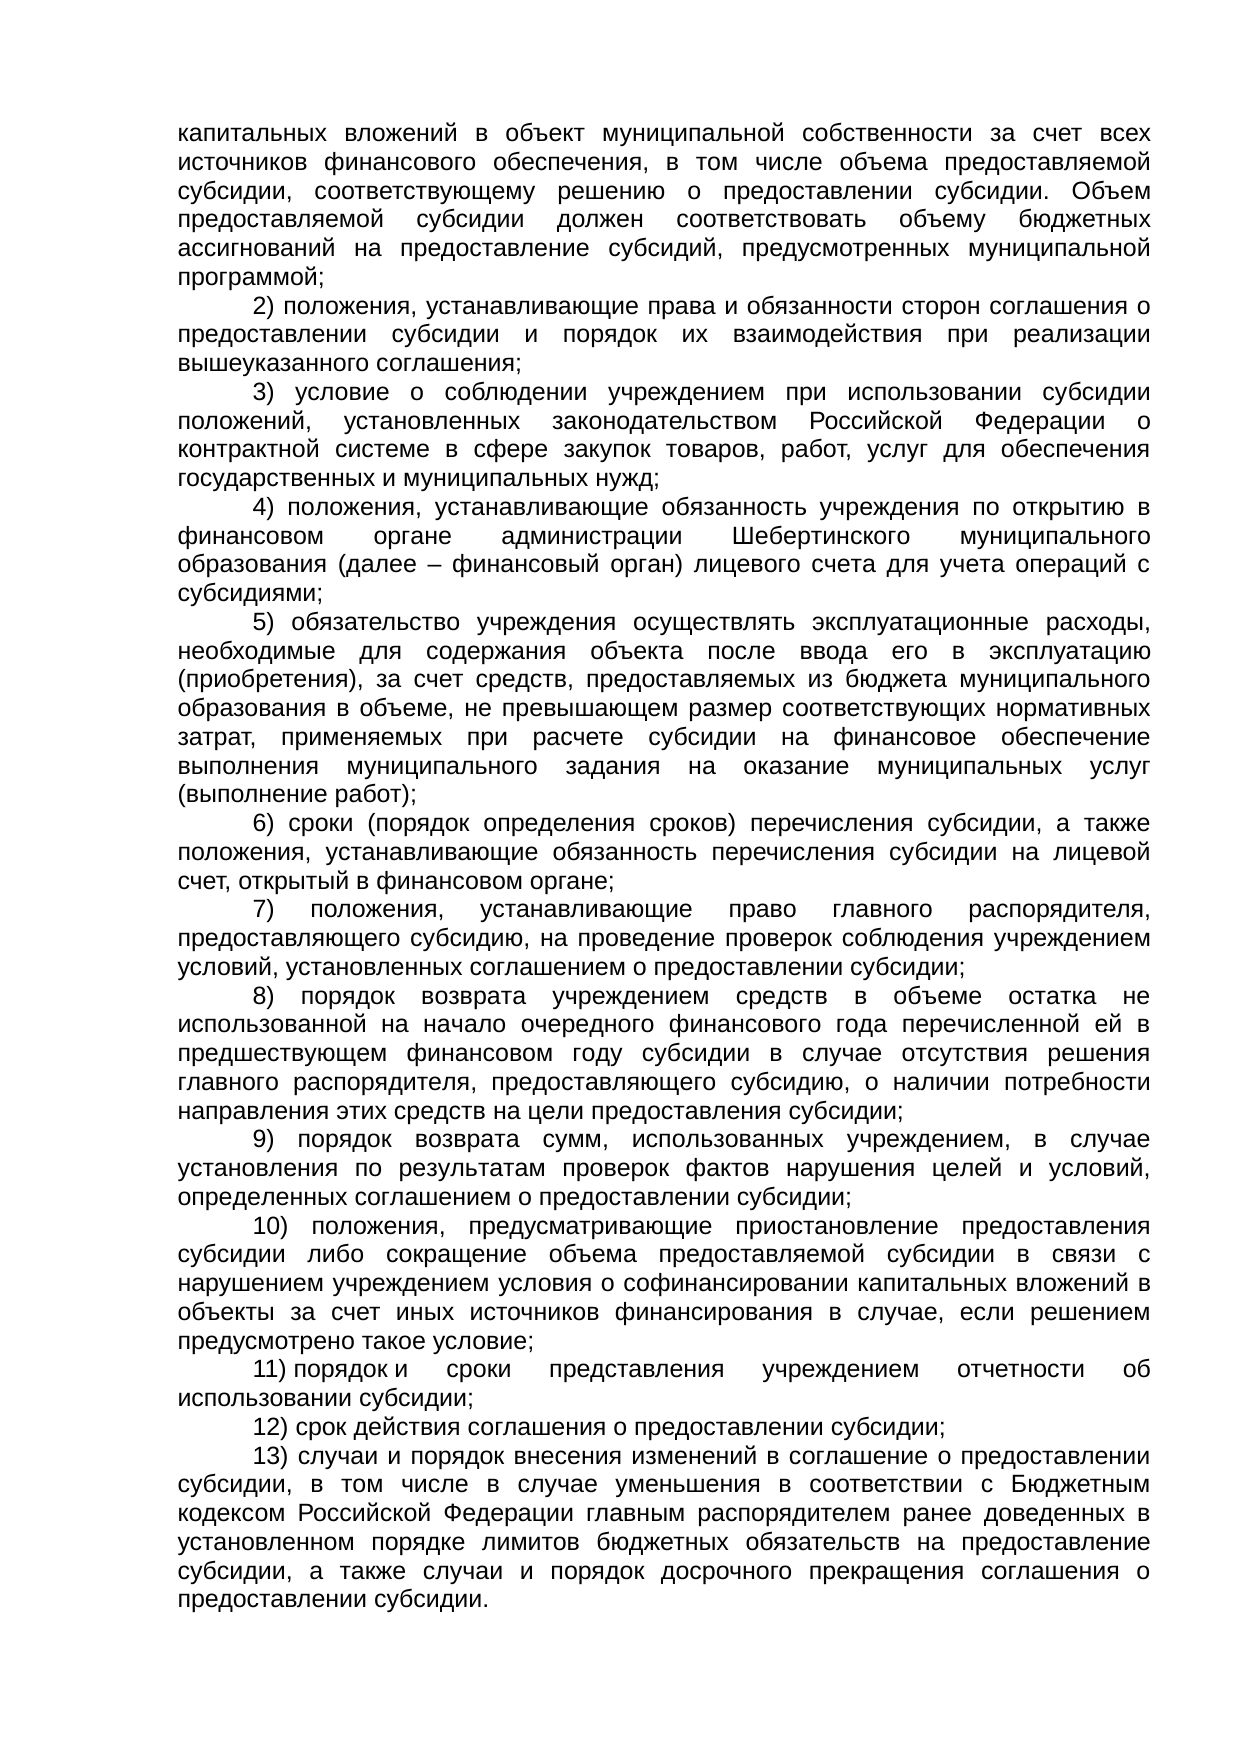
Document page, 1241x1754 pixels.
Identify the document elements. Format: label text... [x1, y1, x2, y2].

text 2) положения, устанавливающие права и обязанности сторон соглашения о предоставлении субсидии и порядок их взаимодействия при реализации вышеуказанного соглашения; [177, 291, 1152, 377]
text 3) условие о соблюдении учреждением при использовании субсидии положений, установленных законодательством Российской Федерации о контрактной системе в сфере закупок товаров, работ, услуг для обеспечения государственных и муниципальных нужд; [177, 377, 1152, 492]
text 4) положения, устанавливающие обязанность учреждения по открытию в финансовом органе администрации Шебертинского муниципального образования (далее – финансовый орган) лицевого счета для учета операций с субсидиями; [177, 492, 1152, 607]
text 8) порядок возврата учреждением средств в объеме остатка не использованной на начало очередного финансового года перечисленной ей в предшествующем финансовом году субсидии в случае отсутствия решения главного распорядителя, предоставляющего субсидию, о наличии потребности направления этих средств на цели предоставления субсидии; [177, 981, 1152, 1124]
text 10) положения, предусматривающие приостановление предоставления субсидии либо сокращение объема предоставляемой субсидии в связи с нарушением учреждением условия о софинансировании капитальных вложений в объекты за счет иных источников финансирования в случае, если решением предусмотрено такое условие; [177, 1211, 1152, 1354]
text 13) случаи и порядок внесения изменений в соглашение о предоставлении субсидии, в том числе в случае уменьшения в соответствии с Бюджетным кодексом Российской Федерации главным распорядителем ранее доведенных в установленном порядке лимитов бюджетных обязательств на предоставление субсидии, а также случаи и порядок досрочного прекращения соглашения о предоставлении субсидии. [177, 1441, 1152, 1613]
text 11) порядок и сроки представления учреждением отчетности об использовании субсидии; [177, 1354, 1152, 1412]
text 6) сроки (порядок определения сроков) перечисления субсидии, а также положения, устанавливающие обязанность перечисления субсидии на лицевой счет, открытый в финансовом органе; [177, 808, 1152, 894]
text 7) положения, устанавливающие право главного распорядителя, предоставляющего субсидию, на проведение проверок соблюдения учреждением условий, установленных соглашением о предоставлении субсидии; [177, 894, 1152, 981]
text 12) срок действия соглашения о предоставлении субсидии; [177, 1412, 1152, 1441]
text 9) порядок возврата сумм, использованных учреждением, в случае установления по результатам проверок фактов нарушения целей и условий, определенных соглашением о предоставлении субсидии; [177, 1124, 1152, 1211]
text 5) обязательство учреждения осуществлять эксплуатационные расходы, необходимые для содержания объекта после ввода его в эксплуатацию (приобретения), за счет средств, предоставляемых из бюджета муниципального образования в объеме, не превышающем размер соответствующих нормативных затрат, применяемых при расчете субсидии на финансовое обеспечение выполнения муниципального задания на оказание муниципальных услуг (выполнение работ); [177, 607, 1152, 808]
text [177, 118, 1152, 291]
